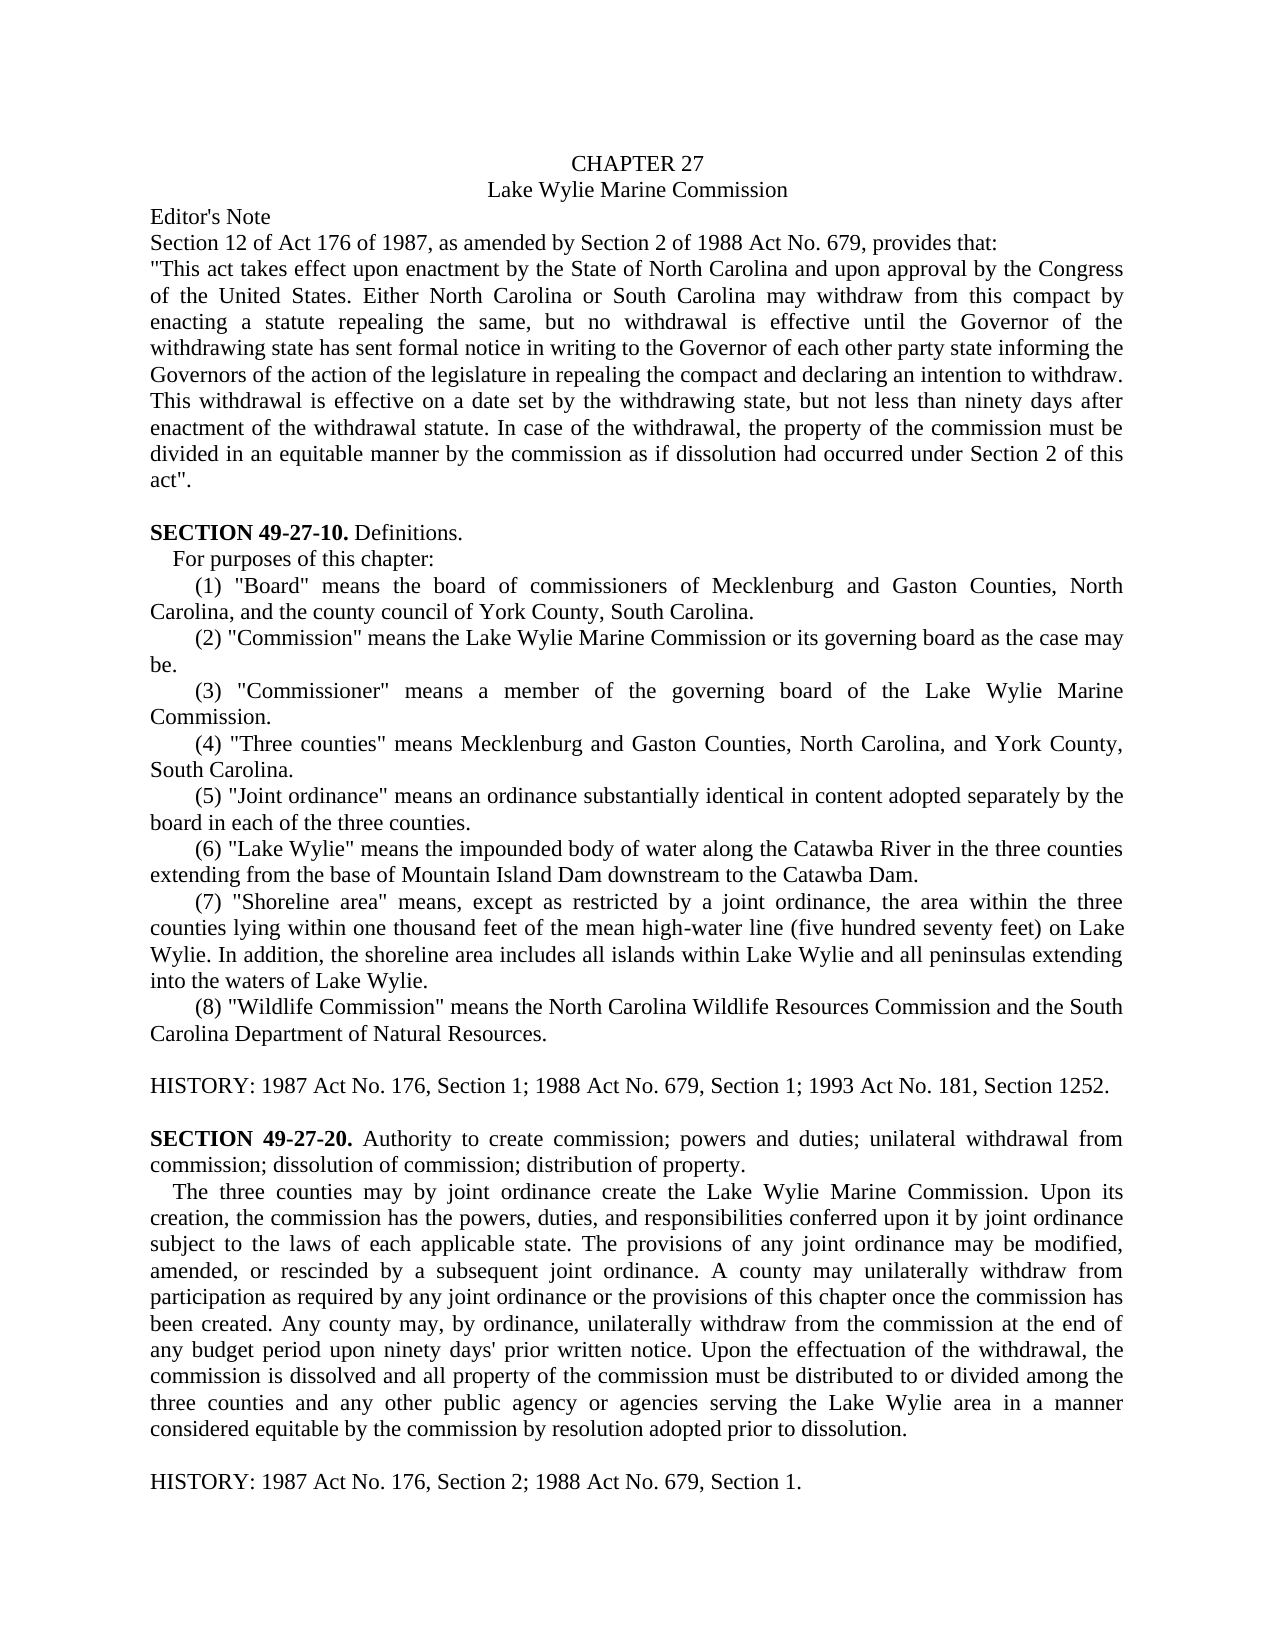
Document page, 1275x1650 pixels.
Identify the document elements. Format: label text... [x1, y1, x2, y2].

text (4) "Three counties" means Mecklenburg and Gaston Counties, North Carolina, and York County, South Carolina. [150, 730, 1125, 782]
text HISTORY: 1987 Act No. 176, Section 2; 1988 Act No. 679, Section 1. [150, 1468, 1125, 1494]
text (3) "Commissioner" means a member of the governing board of the Lake Wylie Marine Commission. [150, 677, 1125, 730]
text Section 12 of Act 176 of 1987, as amended by Section 2 of 1988 Act No. 679, provides that: [150, 229, 1125, 255]
text Editor's Note [150, 203, 1125, 229]
text SECTION 49-27-20. Authority to create commission; powers and duties; unilateral withdrawal from commission; dissolution of commission; distribution of property. [150, 1125, 1125, 1178]
text "This act takes effect upon enactment by the State of North Carolina and upon approval by the Congress of the United States. Either North Carolina or South Carolina may withdraw from this compact by enacting a statute repealing the same, but no withdrawal is effective until the Governor of the withdrawing state has sent formal notice in writing to the Governor of each other party state informing the Governors of the action of the legislature in repealing the compact and declaring an intention to withdraw. This withdrawal is effective on a date set by the withdrawing state, but not less than ninety days after enactment of the withdrawal statute. In case of the withdrawal, the property of the commission must be divided in an equitable manner by the commission as if dissolution had occurred under Section 2 of this act". [150, 255, 1125, 493]
text SECTION 49-27-10. Definitions. [150, 519, 1125, 545]
text HISTORY: 1987 Act No. 176, Section 1; 1988 Act No. 679, Section 1; 1993 Act No. 181, Section 1252. [150, 1072, 1125, 1099]
text (1) "Board" means the board of commissioners of Mecklenburg and Gaston Counties, North Carolina, and the county council of York County, South Carolina. [150, 572, 1125, 624]
text Lake Wylie Marine Commission [150, 176, 1125, 203]
text (5) "Joint ordinance" means an ordinance substantially identical in content adopted separately by the board in each of the three counties. [150, 782, 1125, 835]
text (7) "Shoreline area" means, except as restricted by a joint ordinance, the area within the three counties lying within one thousand feet of the mean high-water line (five hundred seventy feet) on Lake Wylie. In addition, the shoreline area includes all islands within Lake Wylie and all peninsulas extending into the waters of Lake Wylie. [150, 888, 1125, 993]
text CHAPTER 27 [150, 150, 1125, 176]
text (2) "Commission" means the Lake Wylie Marine Commission or its governing board as the case may be. [150, 624, 1125, 677]
text (6) "Lake Wylie" means the impounded body of water along the Catawba River in the three counties extending from the base of Mountain Island Dam downstream to the Catawba Dam. [150, 835, 1125, 888]
text The three counties may by joint ordinance create the Lake Wylie Marine Commission. Upon its creation, the commission has the powers, duties, and responsibilities conferred upon it by joint ordinance subject to the laws of each applicable state. The provisions of any joint ordinance may be modified, amended, or rescinded by a subsequent joint ordinance. A county may unilaterally withdraw from participation as required by any joint ordinance or the provisions of this chapter once the commission has been created. Any county may, by ordinance, unilaterally withdraw from the commission at the end of any budget period upon ninety days' prior written notice. Upon the effectuation of the withdrawal, the commission is dissolved and all property of the commission must be distributed to or divided among the three counties and any other public agency or agencies serving the Lake Wylie area in a manner considered equitable by the commission by resolution adopted prior to dissolution. [150, 1178, 1125, 1441]
text (8) "Wildlife Commission" means the North Carolina Wildlife Resources Commission and the South Carolina Department of Natural Resources. [150, 993, 1125, 1046]
text For purposes of this chapter: [150, 545, 1125, 572]
